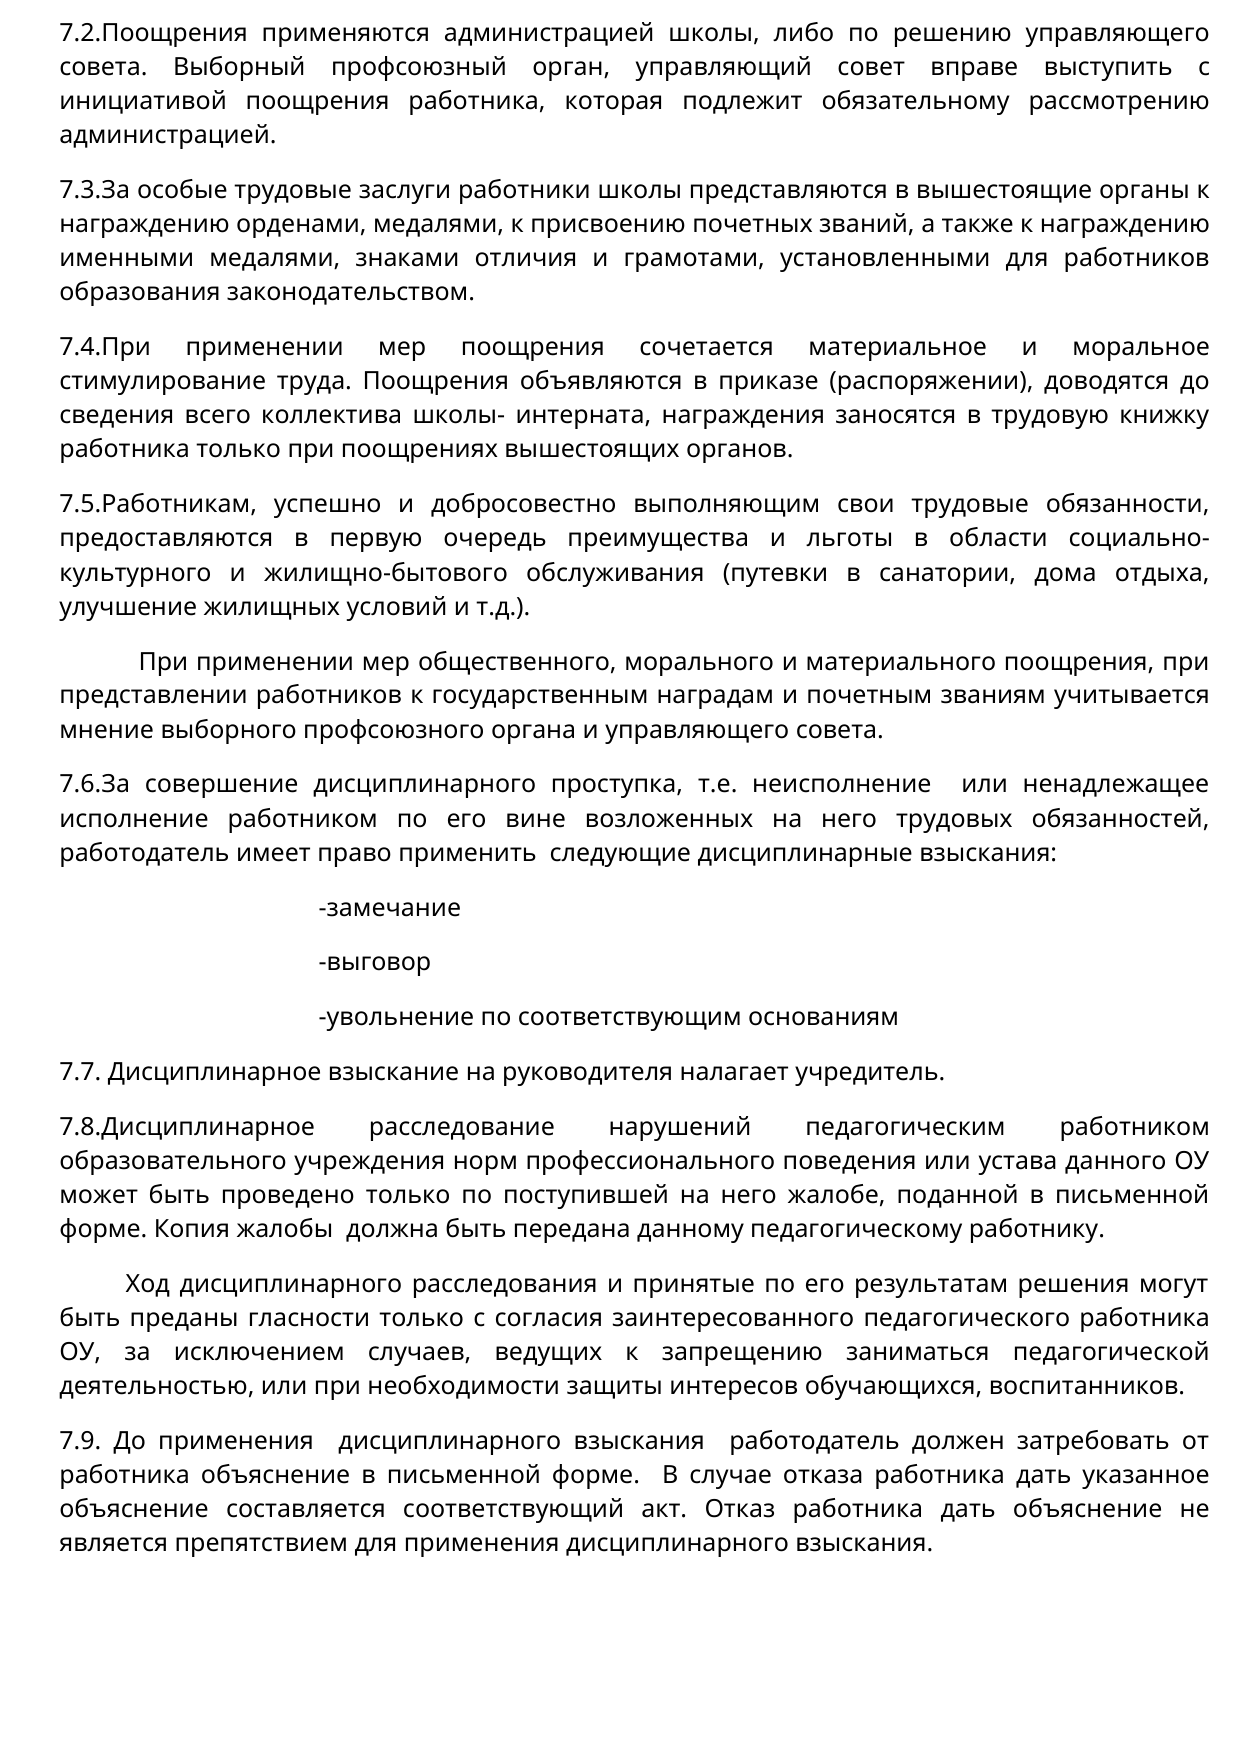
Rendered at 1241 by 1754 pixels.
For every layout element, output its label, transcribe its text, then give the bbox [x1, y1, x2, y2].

text -увольнение по соответствующим основаниям [59, 999, 1211, 1033]
text Ход дисциплинарного расследования и принятые по его результатам решения могут быть преданы гласности только с согласия заинтересованного педагогического работника ОУ, за исключением случаев, ведущих к запрещению заниматься педагогической деятельностью, или при необходимости защиты интересов обучающихся, воспитанников. [59, 1266, 1211, 1402]
text 7.4.При применении мер поощрения сочетается материальное и моральное стимулирование труда. Поощрения объявляются в приказе (распоряжении), доводятся до сведения всего коллектива школы- интерната, награждения заносятся в трудовую книжку работника только при поощрениях вышестоящих органов. [59, 329, 1211, 465]
text 7.2.Поощрения применяются администрацией школы, либо по решению управляющего совета. Выборный профсоюзный орган, управляющий совет вправе выступить с инициативой поощрения работника, которая подлежит обязательному рассмотрению администрацией. [59, 15, 1211, 151]
text -замечание [59, 889, 1211, 923]
text 7.8.Дисциплинарное расследование нарушений педагогическим работником образовательного учреждения норм профессионального поведения или устава данного ОУ может быть проведено только по поступившей на него жалобе, поданной в письменной форме. Копия жалобы должна быть передана данному педагогическому работнику. [59, 1109, 1211, 1245]
text 7.3.За особые трудовые заслуги работники школы представляются в вышестоящие органы к награждению орденами, медалями, к присвоению почетных званий, а также к награждению именными медалями, знаками отличия и грамотами, установленными для работников образования законодательством. [59, 172, 1211, 308]
text 7.6.За совершение дисциплинарного проступка, т.е. неисполнение или ненадлежащее исполнение работником по его вине возложенных на него трудовых обязанностей, работодатель имеет право применить следующие дисциплинарные взыскания: [59, 766, 1211, 868]
text 7.7. Дисциплинарное взыскание на руководителя налагает учредитель. [59, 1054, 1211, 1088]
text -выговор [59, 944, 1211, 978]
text 7.9. До применения дисциплинарного взыскания работодатель должен затребовать от работника объяснение в письменной форме. В случае отказа работника дать указанное объяснение составляется соответствующий акт. Отказ работника дать объяснение не является препятствием для применения дисциплинарного взыскания. [59, 1423, 1211, 1559]
text 7.5.Работникам, успешно и добросовестно выполняющим свои трудовые обязанности, предоставляются в первую очередь преимущества и льготы в области социально-культурного и жилищно-бытового обслуживания (путевки в санатории, дома отдыха, улучшение жилищных условий и т.д.). [59, 486, 1211, 622]
text При применении мер общественного, морального и материального поощрения, при представлении работников к государственным наградам и почетным званиям учитывается мнение выборного профсоюзного органа и управляющего совета. [59, 643, 1211, 745]
